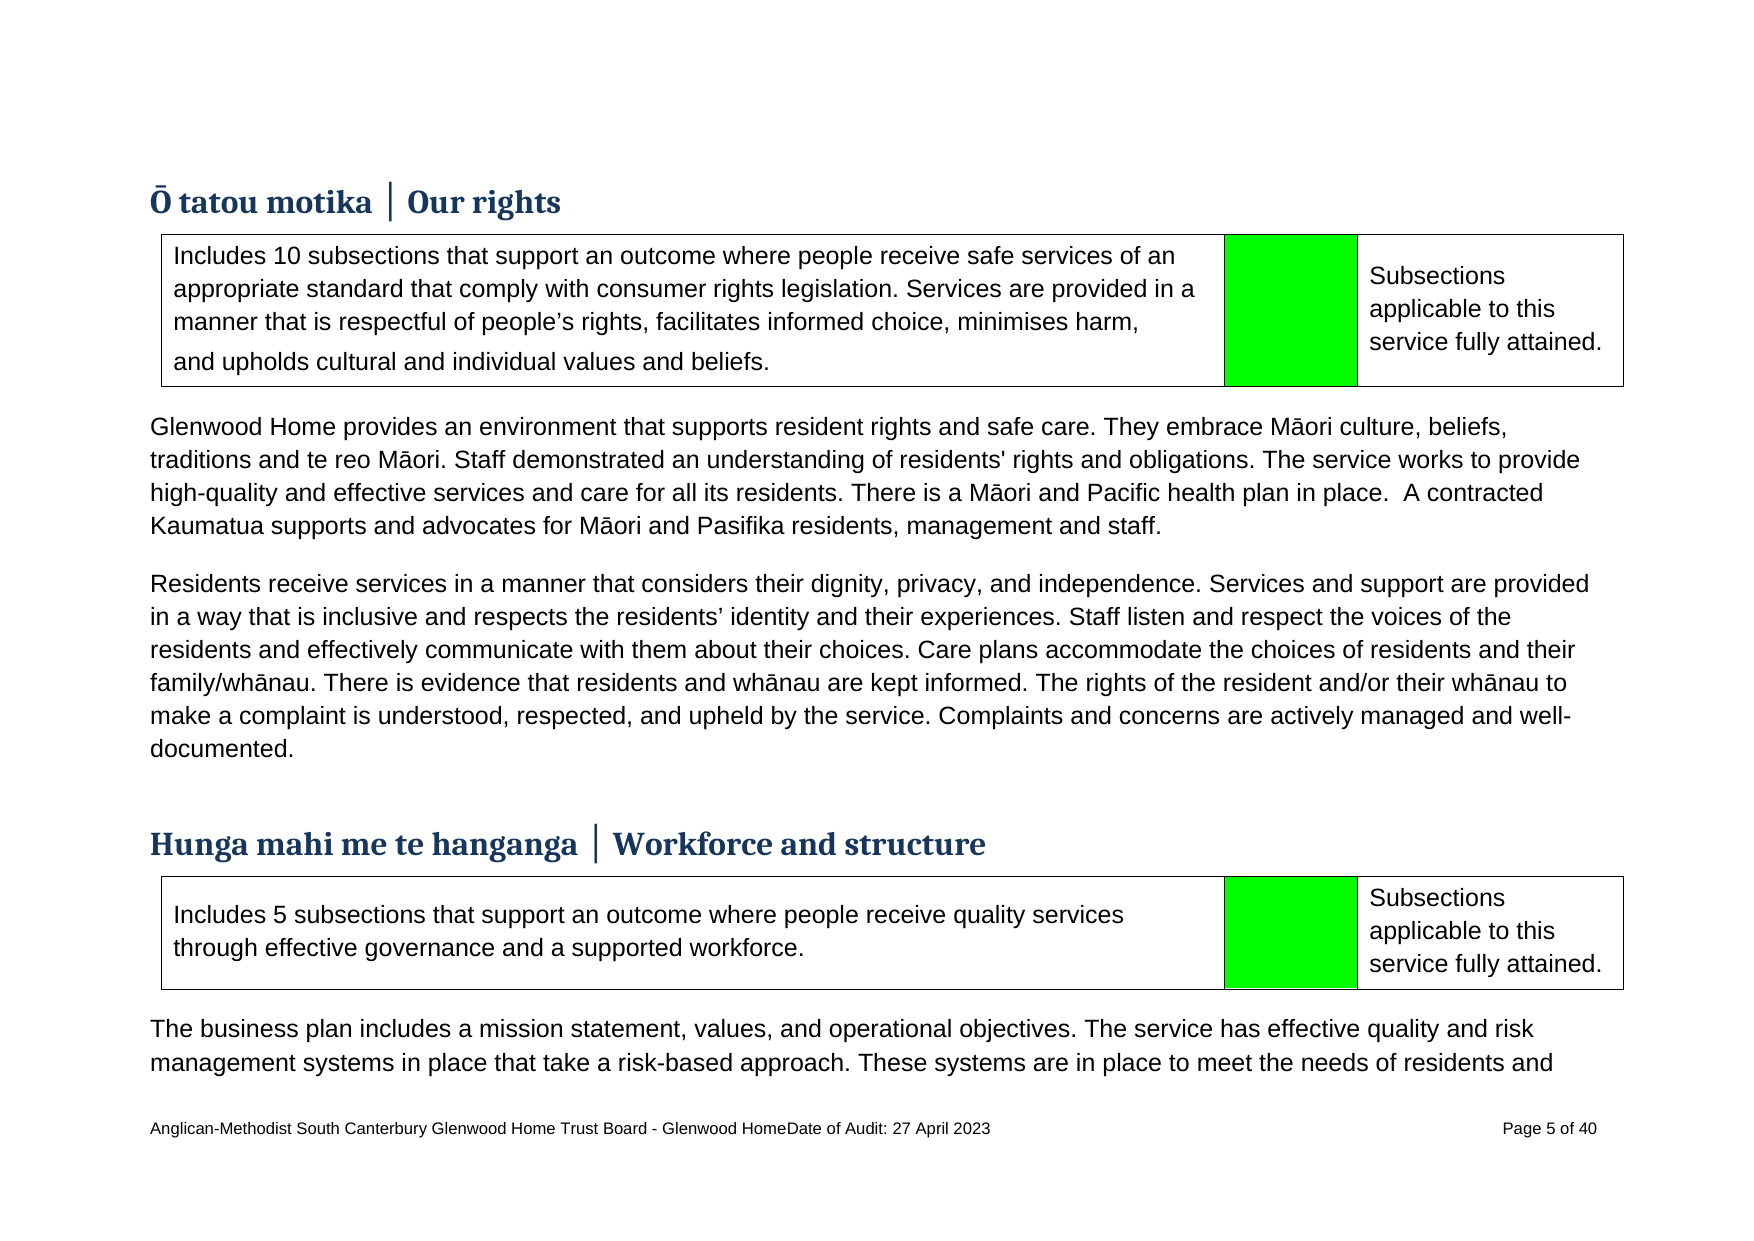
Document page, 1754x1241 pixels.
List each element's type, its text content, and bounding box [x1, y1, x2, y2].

table_header Includes 10 subsections that support an outcome where people receive safe services of an appropriate standard that comply with consumer rights legislation. Services are provided in a manner that is respectful of people’s rights, facilitates informed choice, minimises harm, and upholds cultural and individual values and beliefs. [162, 235, 1224, 386]
table_header [1225, 877, 1357, 988]
text Glenwood Home provides an environment that supports resident rights and safe care. They embrace Māori culture, beliefs, traditions and te reo Māori. Staff demonstrated an understanding of residents' rights and obligations. The service works to provide high-quality and effective services and care for all its residents. There is a Māori and Pacific health plan in place. A contracted Kaumatua supports and advocates for Māori and Pasifika residents, management and staff. [150, 412, 1604, 539]
subtitle Ō tatou motika │ Our rights [391, 183, 1604, 221]
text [150, 1014, 1604, 1076]
text Residents receive services in a manner that considers their dignity, privacy, and independence. Services and support are provided in a way that is inclusive and respects the residents’ identity and their experiences. Staff listen and respect the voices of the residents and effectively communicate with them about their choices. Care plans accommodate the choices of residents and their family/whānau. There is evidence that residents and whānau are kept informed. The rights of the resident and/or their whānau to make a complaint is understood, respected, and upheld by the service. Complaints and concerns are actively managed and well-documented. [150, 569, 1604, 763]
table_header Includes 5 subsections that support an outcome where people receive quality services through effective governance and a supported workforce. [162, 877, 1224, 988]
subtitle Ō tatou motika │ Our rights [150, 183, 389, 221]
table_header [1225, 235, 1357, 386]
table_header Subsections applicable to this service fully attained. [1358, 235, 1623, 386]
subtitle Hunga mahi me te hanganga │ Workforce and structure [150, 825, 594, 863]
subtitle Hunga mahi me te hanganga │ Workforce and structure [596, 825, 1604, 863]
table_header Subsections applicable to this service fully attained. [1358, 877, 1623, 988]
